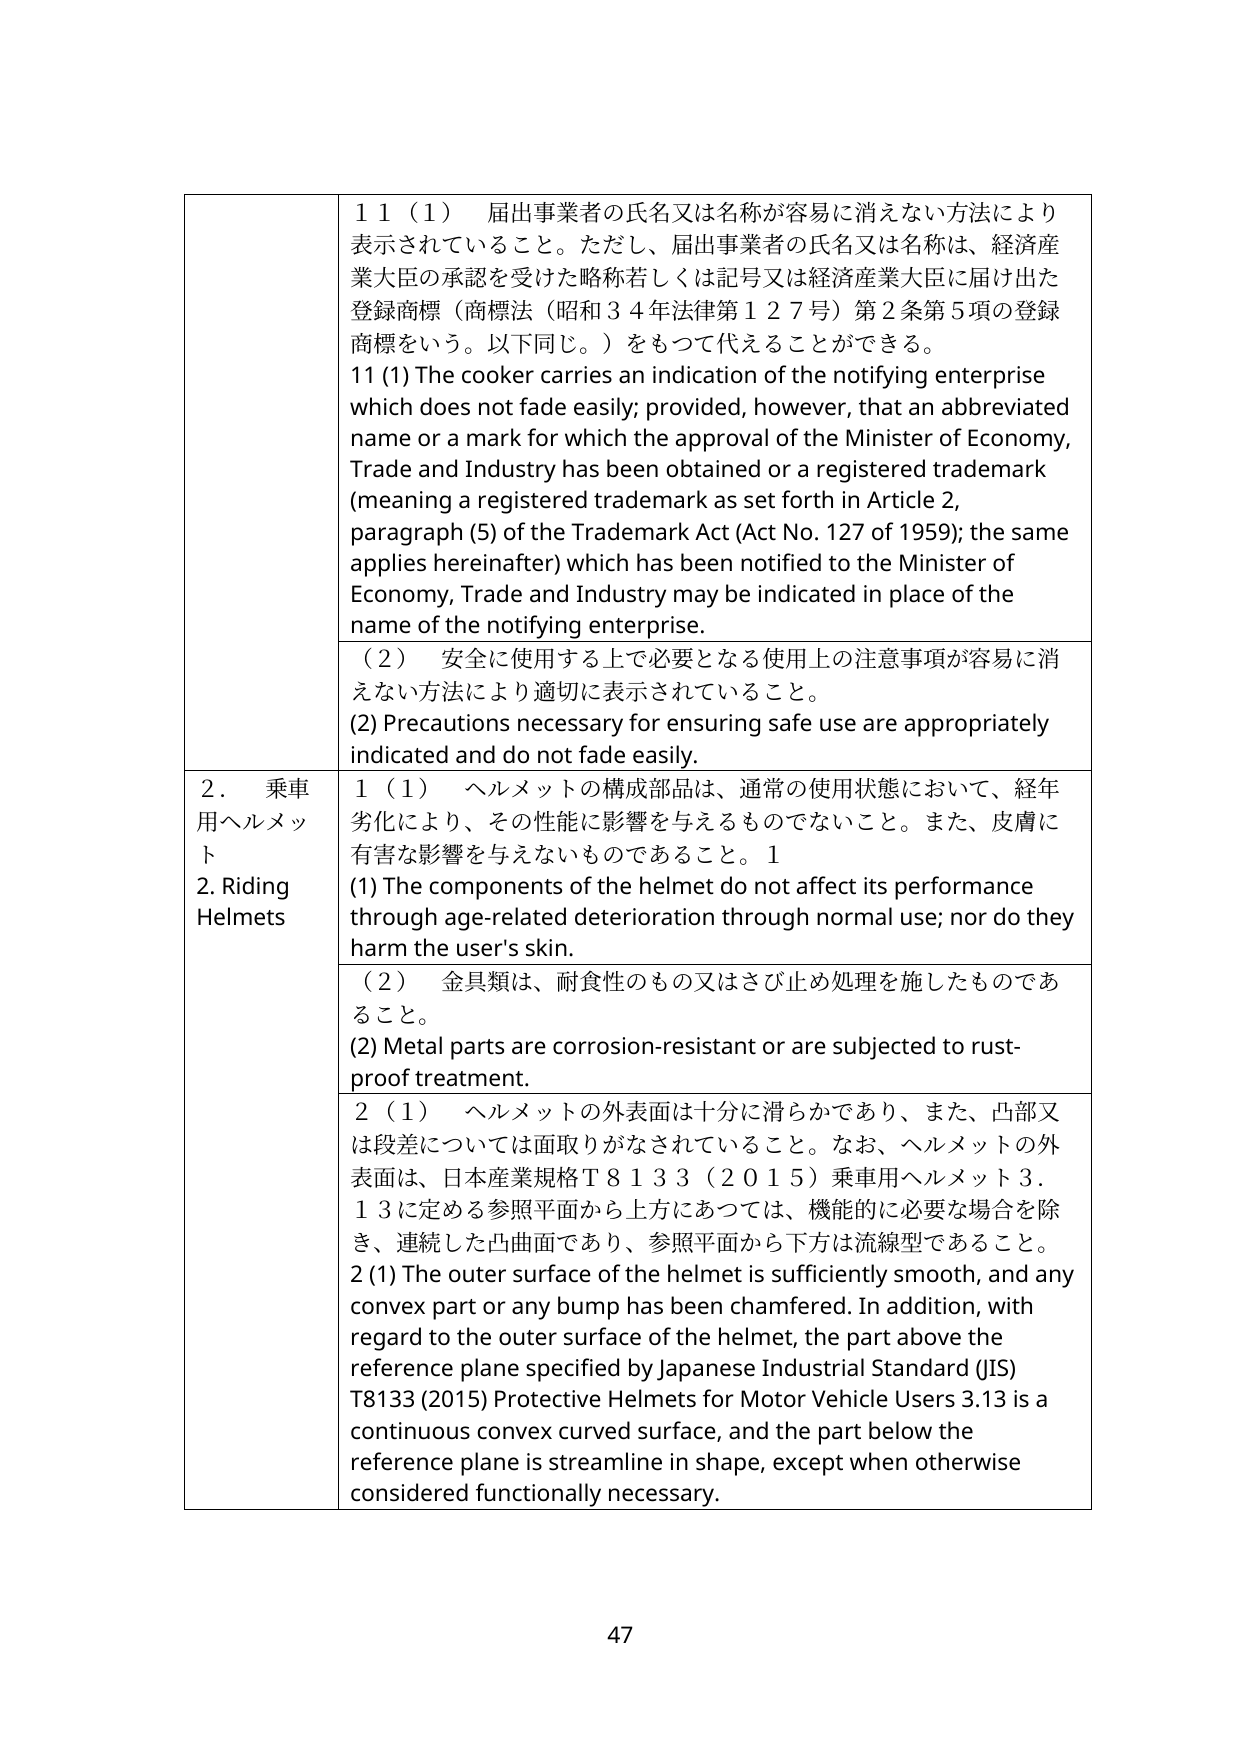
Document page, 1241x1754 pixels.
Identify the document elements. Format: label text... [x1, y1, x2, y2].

table_cell ２（１） ヘルメットの外表面は十分に滑らかであり、また、凸部又は段差については面取りがなされていること。なお、ヘルメットの外表面は、日本産業規格Ｔ８１３３（２０１５）乗車用ヘルメット３．１３に定める参照平面から上方にあつては、機能的に必要な場合を除き、連続した凸曲面であり、参照平面から下方は流線型であること。 2 (1) The outer surface of the helmet is sufficiently smooth, and any convex part or any bump has been chamfered. In addition, with regard to the outer surface of the helmet, the part above the reference plane specified by Japanese Industrial Standard (JIS) T8133 (2015) Protective Helmets for Motor Vehicle Users 3.13 is a continuous convex curved surface, and the part below the reference plane is streamline in shape, except when otherwise considered functionally necessary. [339, 1094, 1091, 1508]
table_cell １１（１） 届出事業者の氏名又は名称が容易に消えない方法により表示されていること。ただし、届出事業者の氏名又は名称は、経済産業大臣の承認を受けた略称若しくは記号又は経済産業大臣に届け出た登録商標（商標法（昭和３４年法律第１２７号）第２条第５項の登録商標をいう。以下同じ。）をもつて代えることができる。 11 (1) The cooker carries an indication of the notifying enterprise which does not fade easily; provided, however, that an abbreviated name or a mark for which the approval of the Minister of Economy, Trade and Industry has been obtained or a registered trademark (meaning a registered trademark as set forth in Article 2, paragraph (5) of the Trademark Act (Act No. 127 of 1959); the same applies hereinafter) which has been notified to the Minister of Economy, Trade and Industry may be indicated in place of the name of the notifying enterprise. [339, 195, 1091, 641]
table_cell １（１） ヘルメットの構成部品は、通常の使用状態において、経年劣化により、その性能に影響を与えるものでないこと。また、皮膚に有害な影響を与えないものであること。１ (1) The components of the helmet do not affect its performance through age-related deterioration through normal use; nor do they harm the user's skin. [339, 771, 1091, 963]
table_cell （２） 金具類は、耐食性のもの又はさび止め処理を施したものであること。 (2) Metal parts are corrosion-resistant or are subjected to rust-proof treatment. [339, 965, 1091, 1093]
table_cell ２． 乗車用ヘルメット 2. Riding Helmets [185, 771, 338, 1508]
table_cell （２） 安全に使用する上で必要となる使用上の注意事項が容易に消えない方法により適切に表示されていること。 (2) Precautions necessary for ensuring safe use are appropriately indicated and do not fade easily. [339, 642, 1091, 770]
